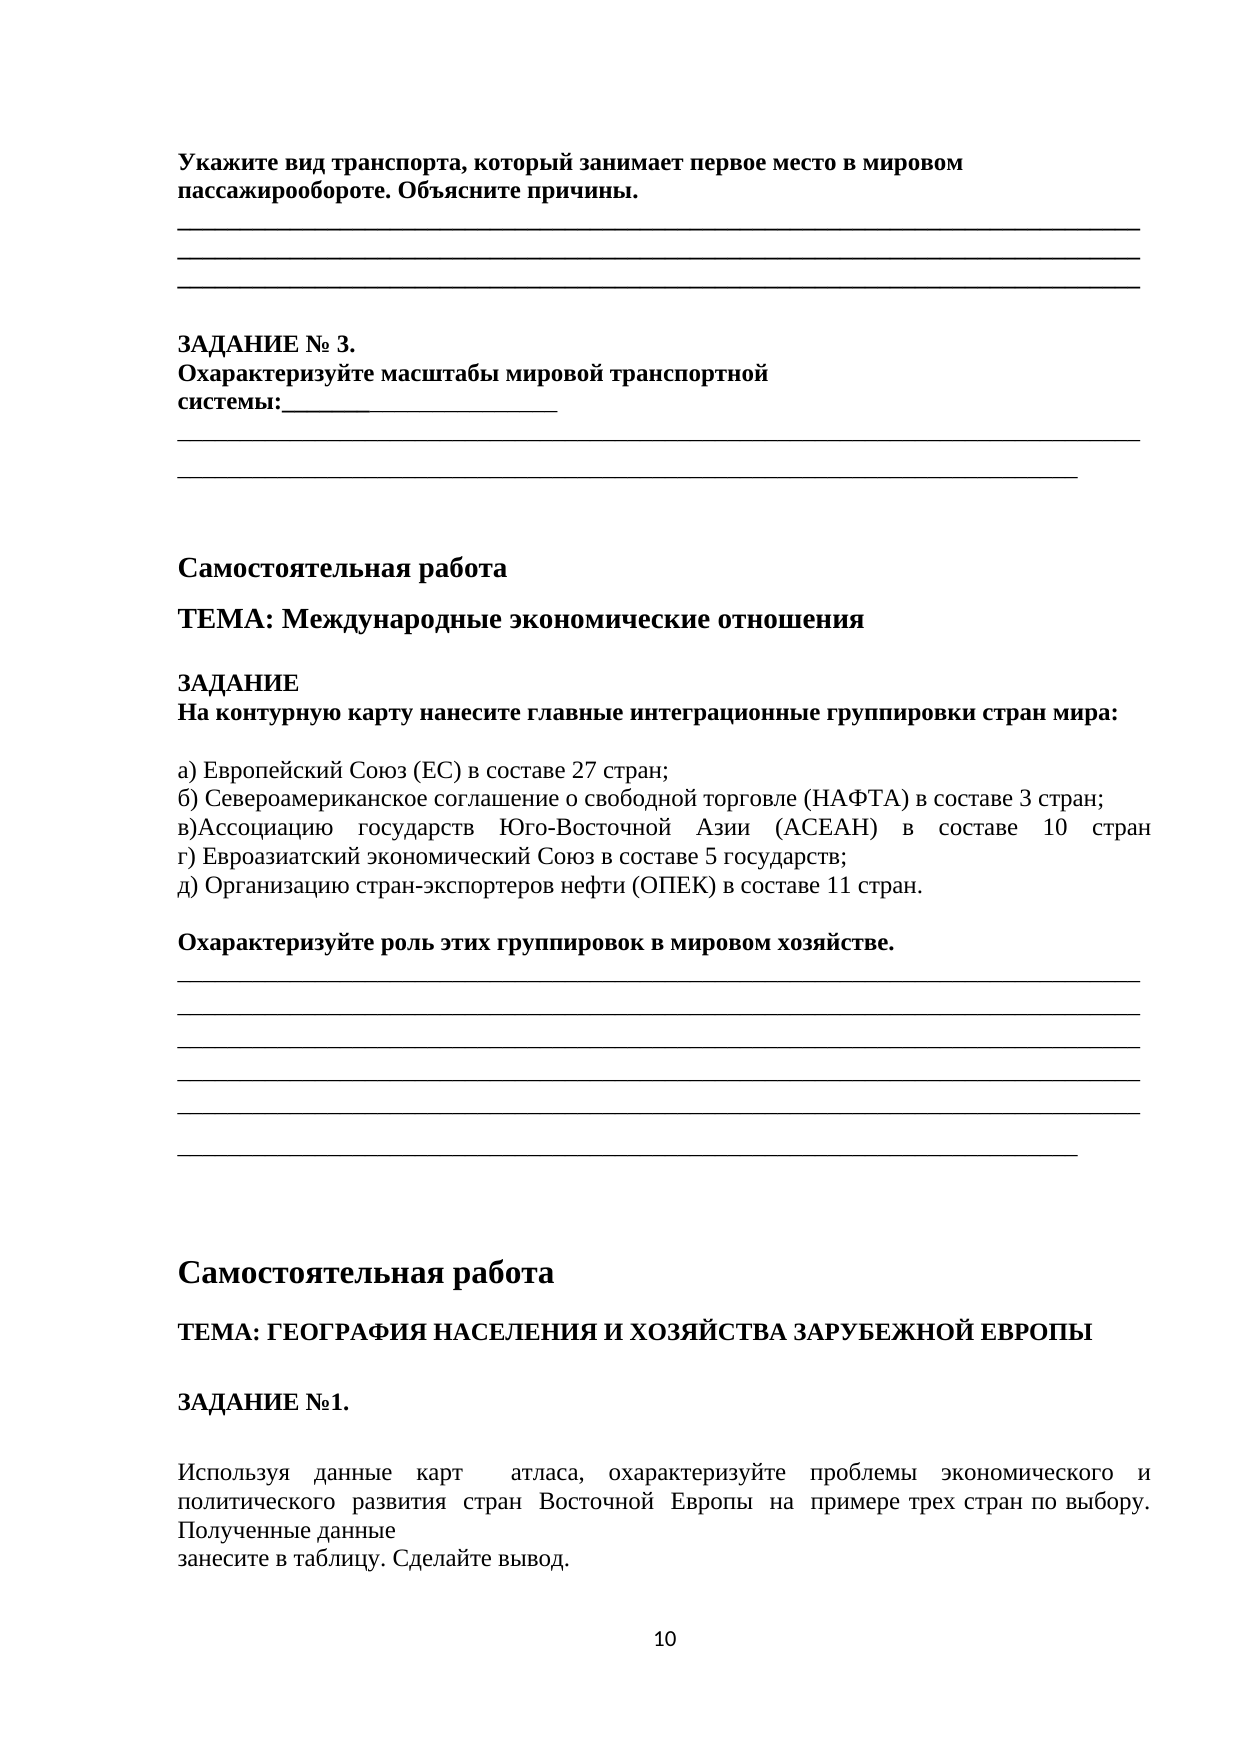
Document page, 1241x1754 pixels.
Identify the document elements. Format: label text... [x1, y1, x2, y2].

text Охарактеризуйте роль этих группировок в мировом хозяйстве. [177, 927, 1152, 956]
text Охарактеризуйте масштабы мировой транспортной системы:______________________ [177, 358, 1152, 415]
text занесите в таблицу. Сделайте вывод. [177, 1543, 1152, 1572]
text Самостоятельная работа [177, 1252, 1152, 1291]
text ЗАДАНИЕ №1. [177, 1387, 1152, 1416]
text в)Ассоциацию государств Юго-Восточной Азии (АСЕАН) в составе 10 стран г) Евроазиатский экономический Союз в составе 5 государств; [177, 812, 1152, 870]
text ТЕМА: ГЕОГРАФИЯ НАСЕЛЕНИЯ И ХОЗЯЙСТВА ЗАРУБЕЖНОЙ ЕВРОПЫ [177, 1317, 1152, 1346]
text б) Североамериканское соглашение о свободной торговле (НАФТА) в составе 3 стран; [177, 783, 1152, 812]
text д) Организацию стран-экспортеров нефти (ОПЕК) в составе 11 стран. [177, 870, 1152, 898]
text _____________________________________________________________________________________________________________________________________________________ [177, 415, 1152, 482]
text ЗАДАНИЕ № 3. [177, 329, 1152, 358]
text Самостоятельная работа [177, 550, 1152, 584]
text а) Европейский Союз (ЕС) в составе 27 стран; [177, 755, 1152, 783]
text _________________________________________________________________________________________________________________________________________________________________________________________________________________________________________________________________________________________________________________________________________________________________________________________________________________________________________________________________________ [177, 956, 1152, 1161]
text На контурную карту нанесите главные интеграционные группировки стран мира: [177, 697, 1152, 726]
text ТЕМА: Международные экономические отношения [177, 601, 1152, 635]
text Используя данные карт атласа, охарактеризуйте проблемы экономического и политического развития стран Восточной Европы на примере трех стран по выбору. Полученные данные [177, 1457, 1152, 1543]
text Укажите вид транспорта, который занимает первое место в мировом пассажирообороте. Объясните причины. _______________________________________________________________________________________________________________________________________________________________________________________________________________________________________ [177, 147, 1152, 291]
text ЗАДАНИЕ [177, 668, 1152, 697]
